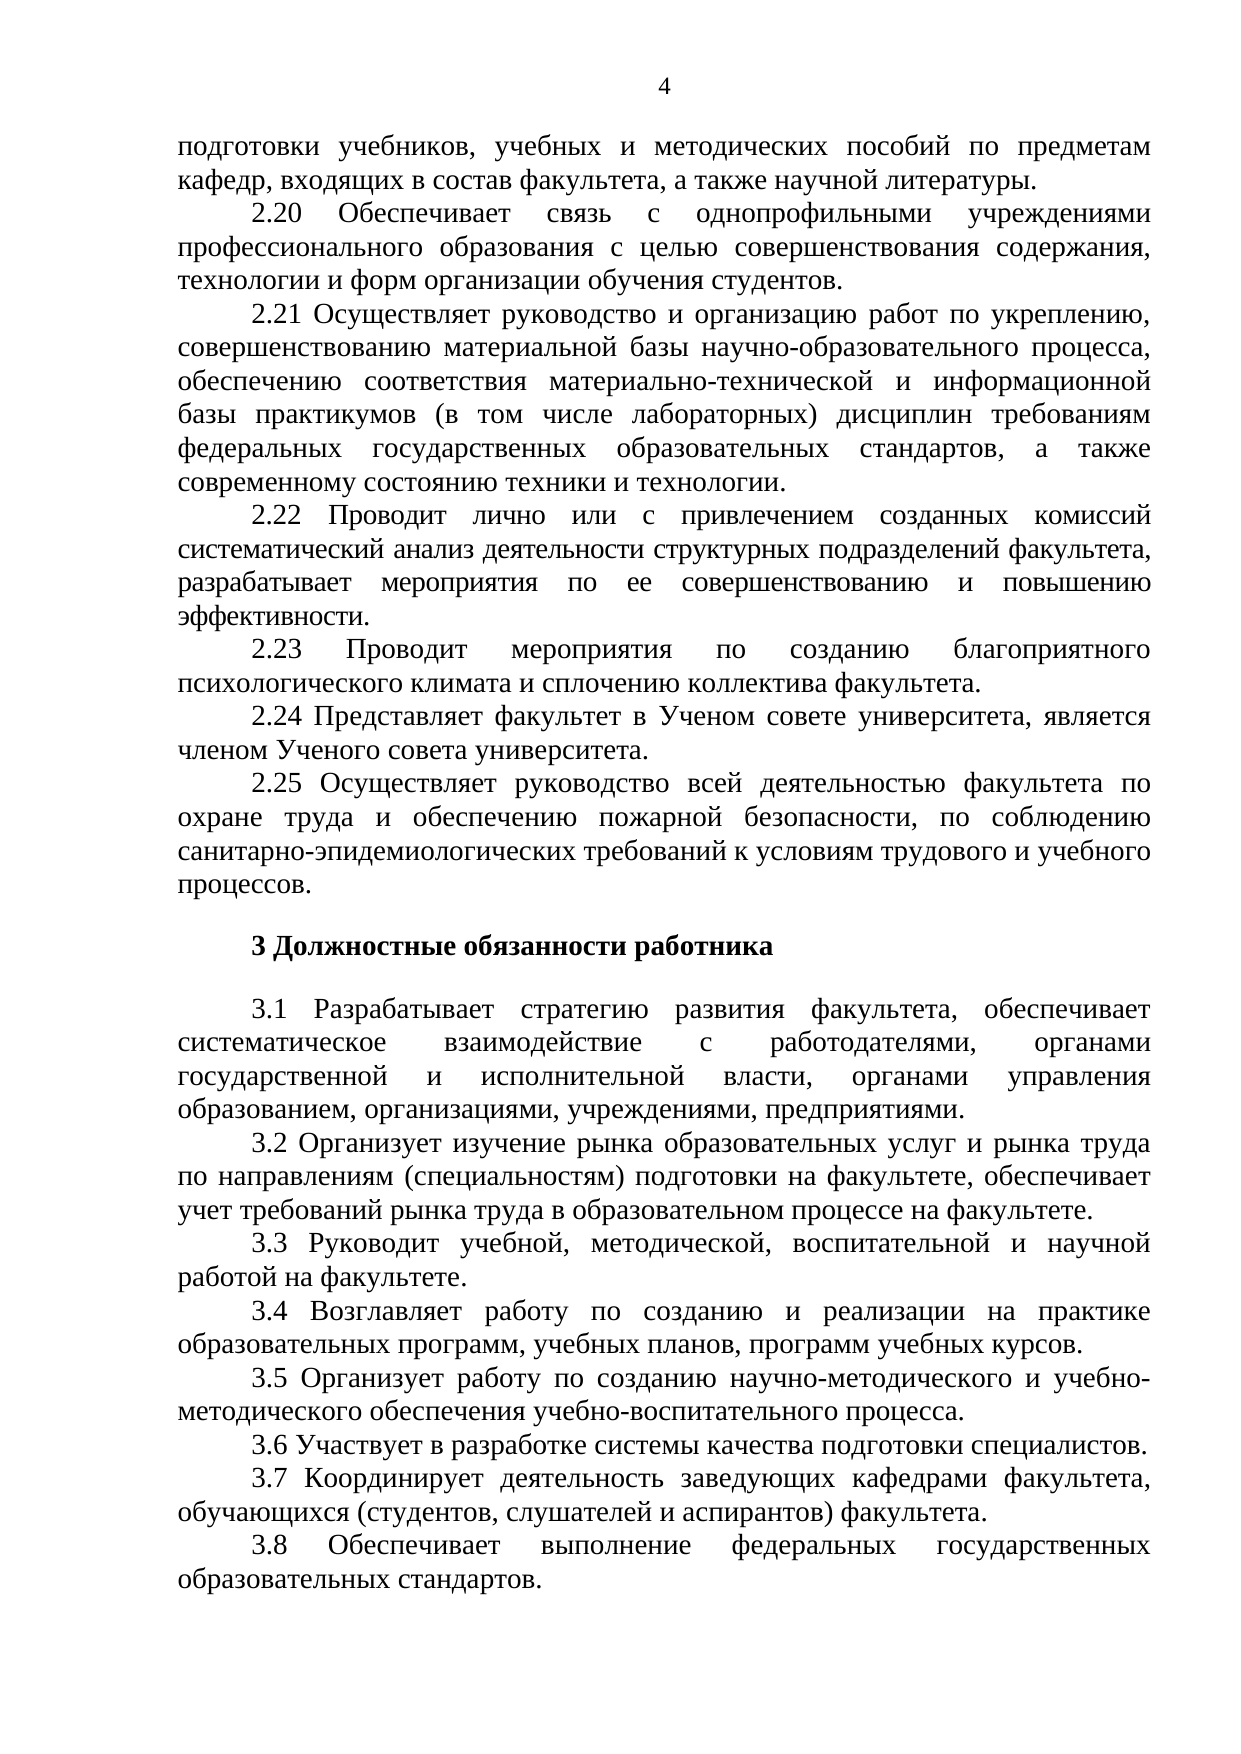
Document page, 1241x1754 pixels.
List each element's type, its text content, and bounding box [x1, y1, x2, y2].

text 3.2 Организует изучение рынка образовательных услуг и рынка труда по направлениям (специальностям) подготовки на факультете, обеспечивает учет требований рынка труда в образовательном процессе на факультете. [177, 1125, 1152, 1226]
text 3.8 Обеспечивает выполнение федеральных государственных образовательных стандартов. [177, 1527, 1152, 1594]
text 3.7 Координирует деятельность заведующих кафедрами факультета, обучающихся (студентов, слушателей и аспирантов) факультета. [177, 1460, 1152, 1527]
text 2.25 Осуществляет руководство всей деятельностью факультета по охране труда и обеспечению пожарной безопасности, по соблюдению санитарно-эпидемиологических требований к условиям трудового и учебного процессов. [177, 766, 1152, 900]
text 3 Должностные обязанности работника [177, 928, 1152, 962]
text 3.3 Руководит учебной, методической, воспитательной и научной работой на факультете. [177, 1226, 1152, 1293]
text 3.1 Разрабатывает стратегию развития факультета, обеспечивает систематическое взаимодействие с работодателями, органами государственной и исполнительной власти, органами управления образованием, организациями, учреждениями, предприятиями. [177, 991, 1152, 1125]
text 3.6 Участвует в разработке системы качества подготовки специалистов. [177, 1427, 1152, 1460]
text 3.4 Возглавляет работу по созданию и реализации на практике образовательных программ, учебных планов, программ учебных курсов. [177, 1293, 1152, 1360]
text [177, 128, 1152, 195]
text 2.22 Проводит лично или с привлечением созданных комиссий систематический анализ деятельности структурных подразделений факультета, разрабатывает мероприятия по ее совершенствованию и повышению эффективности. [177, 497, 1152, 631]
text 3.5 Организует работу по созданию научно-методического и учебно-методического обеспечения учебно-воспитательного процесса. [177, 1360, 1152, 1427]
text 2.24 Представляет факультет в Ученом совете университета, является членом Ученого совета университета. [177, 698, 1152, 766]
text 2.21 Осуществляет руководство и организацию работ по укреплению, совершенствованию материальной базы научно-образовательного процесса, обеспечению соответствия материально-технической и информационной базы практикумов (в том числе лабораторных) дисциплин требованиям федеральных государственных образовательных стандартов, а также современному состоянию техники и технологии. [177, 296, 1152, 497]
text 2.23 Проводит мероприятия по созданию благоприятного психологического климата и сплочению коллектива факультета. [177, 631, 1152, 698]
text 2.20 Обеспечивает связь с однопрофильными учреждениями профессионального образования с целью совершенствования содержания, технологии и форм организации обучения студентов. [177, 195, 1152, 296]
